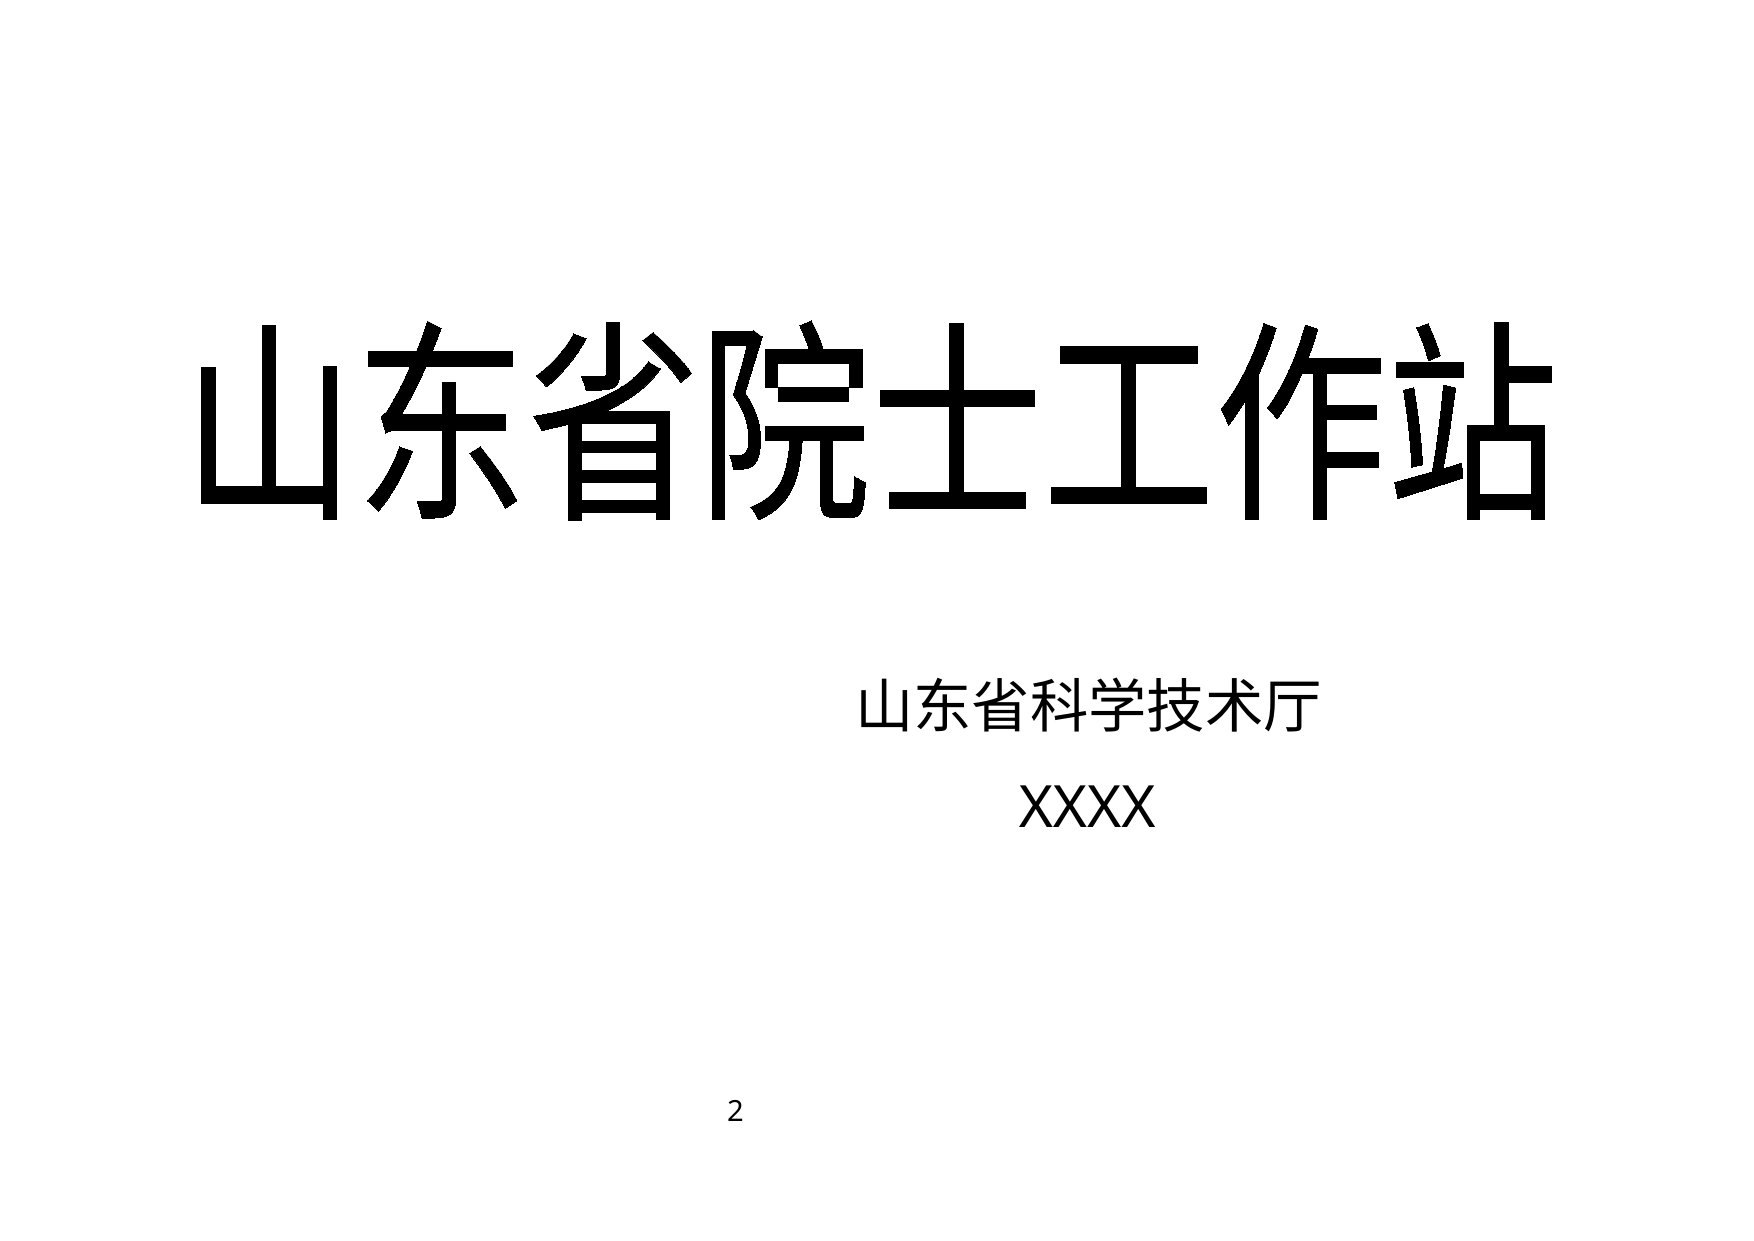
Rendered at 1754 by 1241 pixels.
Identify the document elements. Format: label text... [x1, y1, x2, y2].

text XXXX [150, 766, 1601, 845]
text 山东省科学技术厅 [150, 660, 1601, 745]
